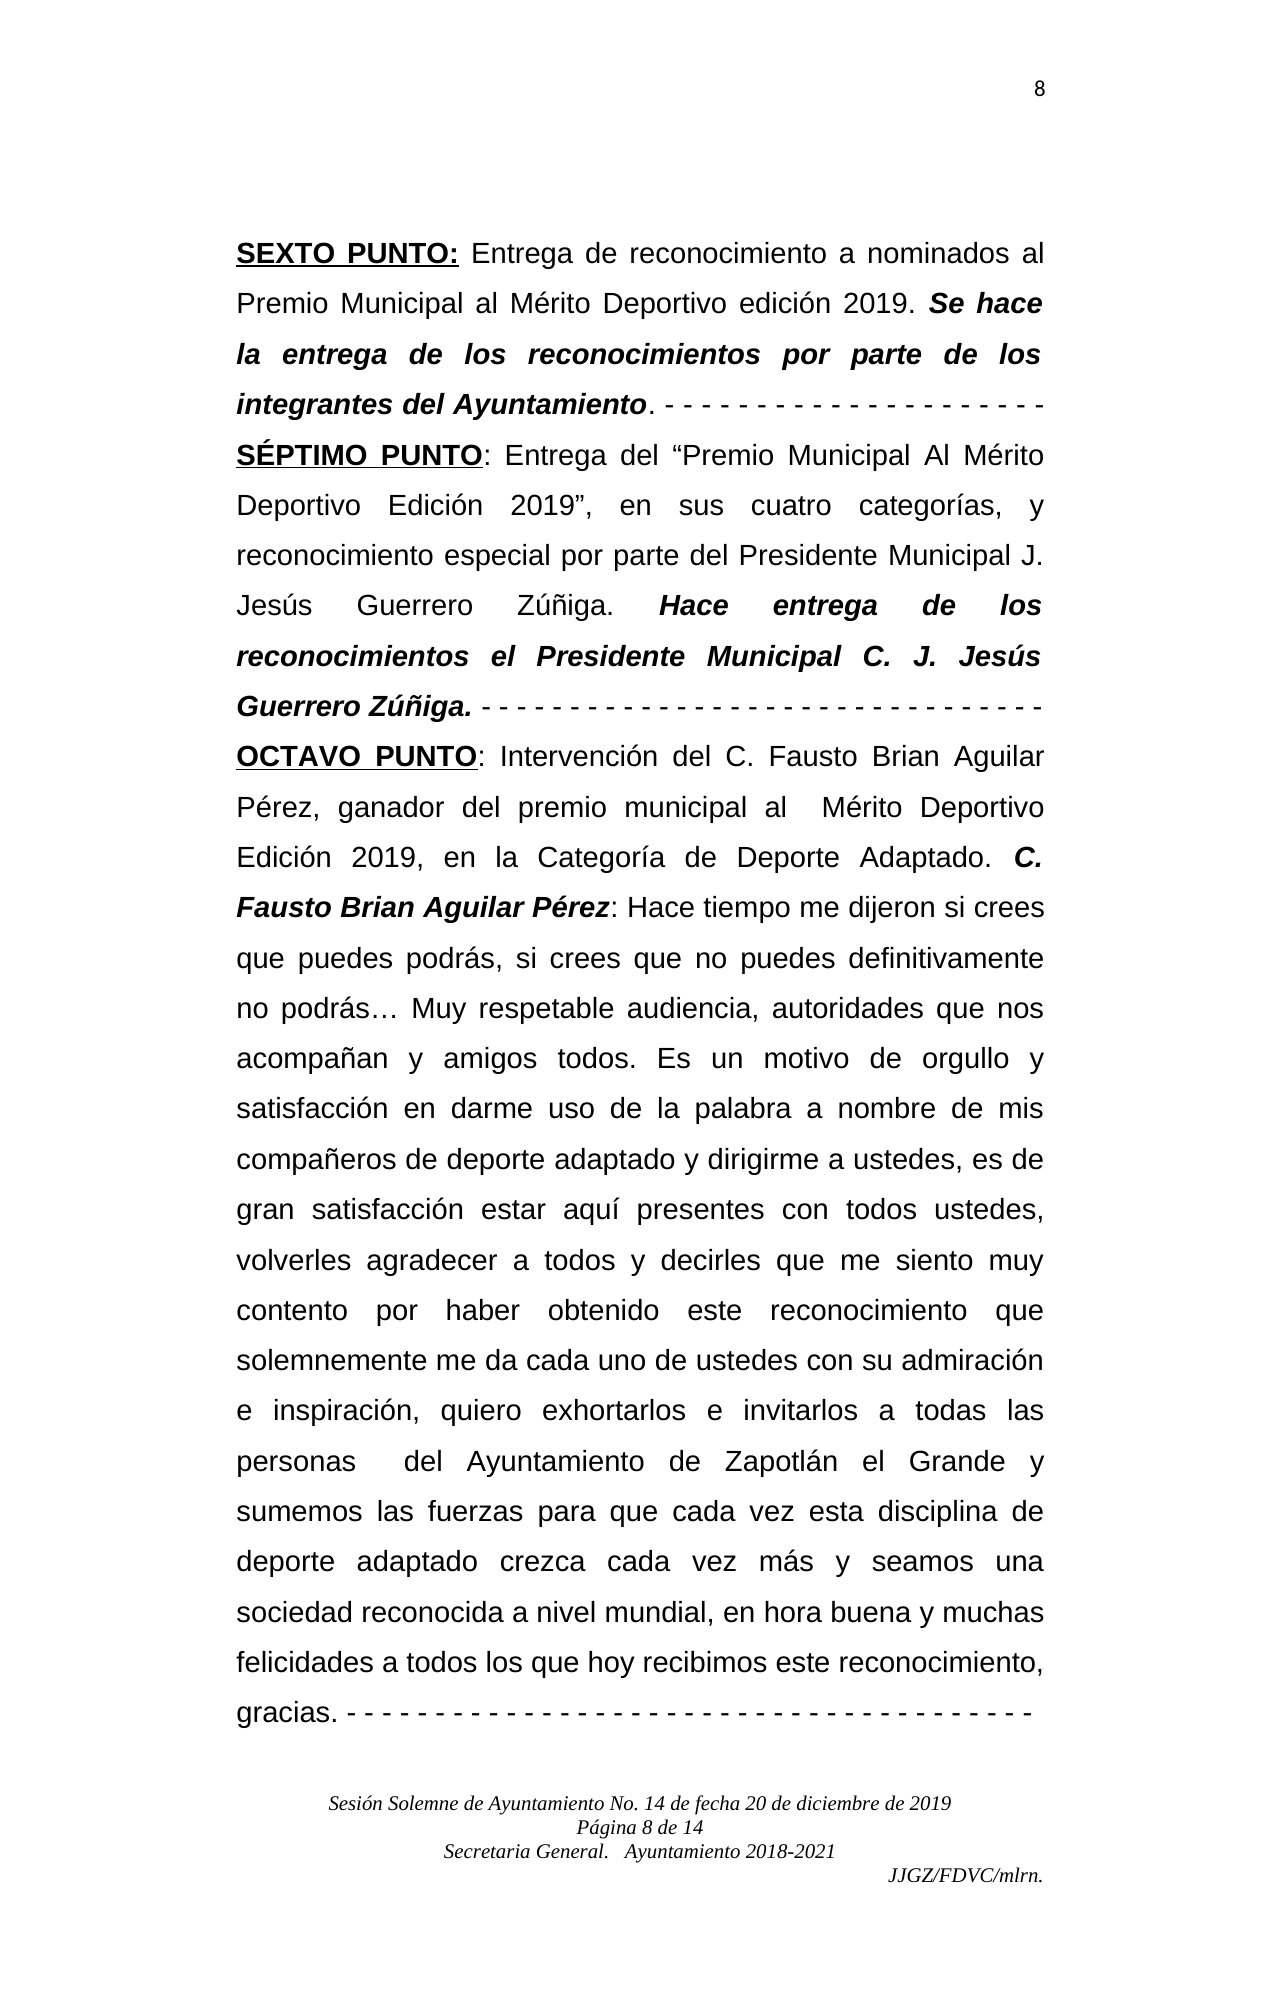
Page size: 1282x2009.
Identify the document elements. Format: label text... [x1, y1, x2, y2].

list SEXTO PUNTO: Entrega de reconocimiento a nominados al Premio Municipal al Mérito Deportivo edición 2019. Se hace la entrega de los reconocimientos por parte de los integrantes del Ayuntamiento. - - - - - - - - - - - - - - - - - - - - - SÉPTIMO PUNTO: Entrega del “Premio Municipal Al Mérito Deportivo Edición 2019”, en sus cuatro categorías, y reconocimiento especial por parte del Presidente Municipal J. Jesús Guerrero Zúñiga. Hace entrega de los reconocimientos el Presidente Municipal C. J. Jesús Guerrero Zúñiga. - - - - - - - - - - - - - - - - - - - - - - - - - - - - - - - - [236, 236, 1045, 723]
list OCTAVO PUNTO: Intervención del C. Fausto Brian Aguilar Pérez, ganador del premio municipal al Mérito Deportivo Edición 2019, en la Categoría de Deporte Adaptado. C. Fausto Brian Aguilar Pérez: Hace tiempo me dijeron si crees que puedes podrás, si crees que no puedes definitivamente no podrás… Muy respetable audiencia, autoridades que nos acompañan y amigos todos. Es un motivo de orgullo y satisfacción en darme uso de la palabra a nombre de mis compañeros de deporte adaptado y dirigirme a ustedes, es de gran satisfacción estar aquí presentes con todos ustedes, volverles agradecer a todos y decirles que me siento muy contento por haber obtenido este reconocimiento que solemnemente me da cada uno de ustedes con su admiración e inspiración, quiero exhortarlos e invitarlos a todas las personas del Ayuntamiento de Zapotlán el Grande y sumemos las fuerzas para que cada vez esta disciplina de deporte adaptado crezca cada vez más y seamos una sociedad reconocida a nivel mundial, en hora buena y muchas felicidades a todos los que hoy recibimos este reconocimiento, gracias. - - - - - - - - - - - - - - - - - - - - - - - - - - - - - - - - - - - - - - - [236, 739, 1045, 1729]
